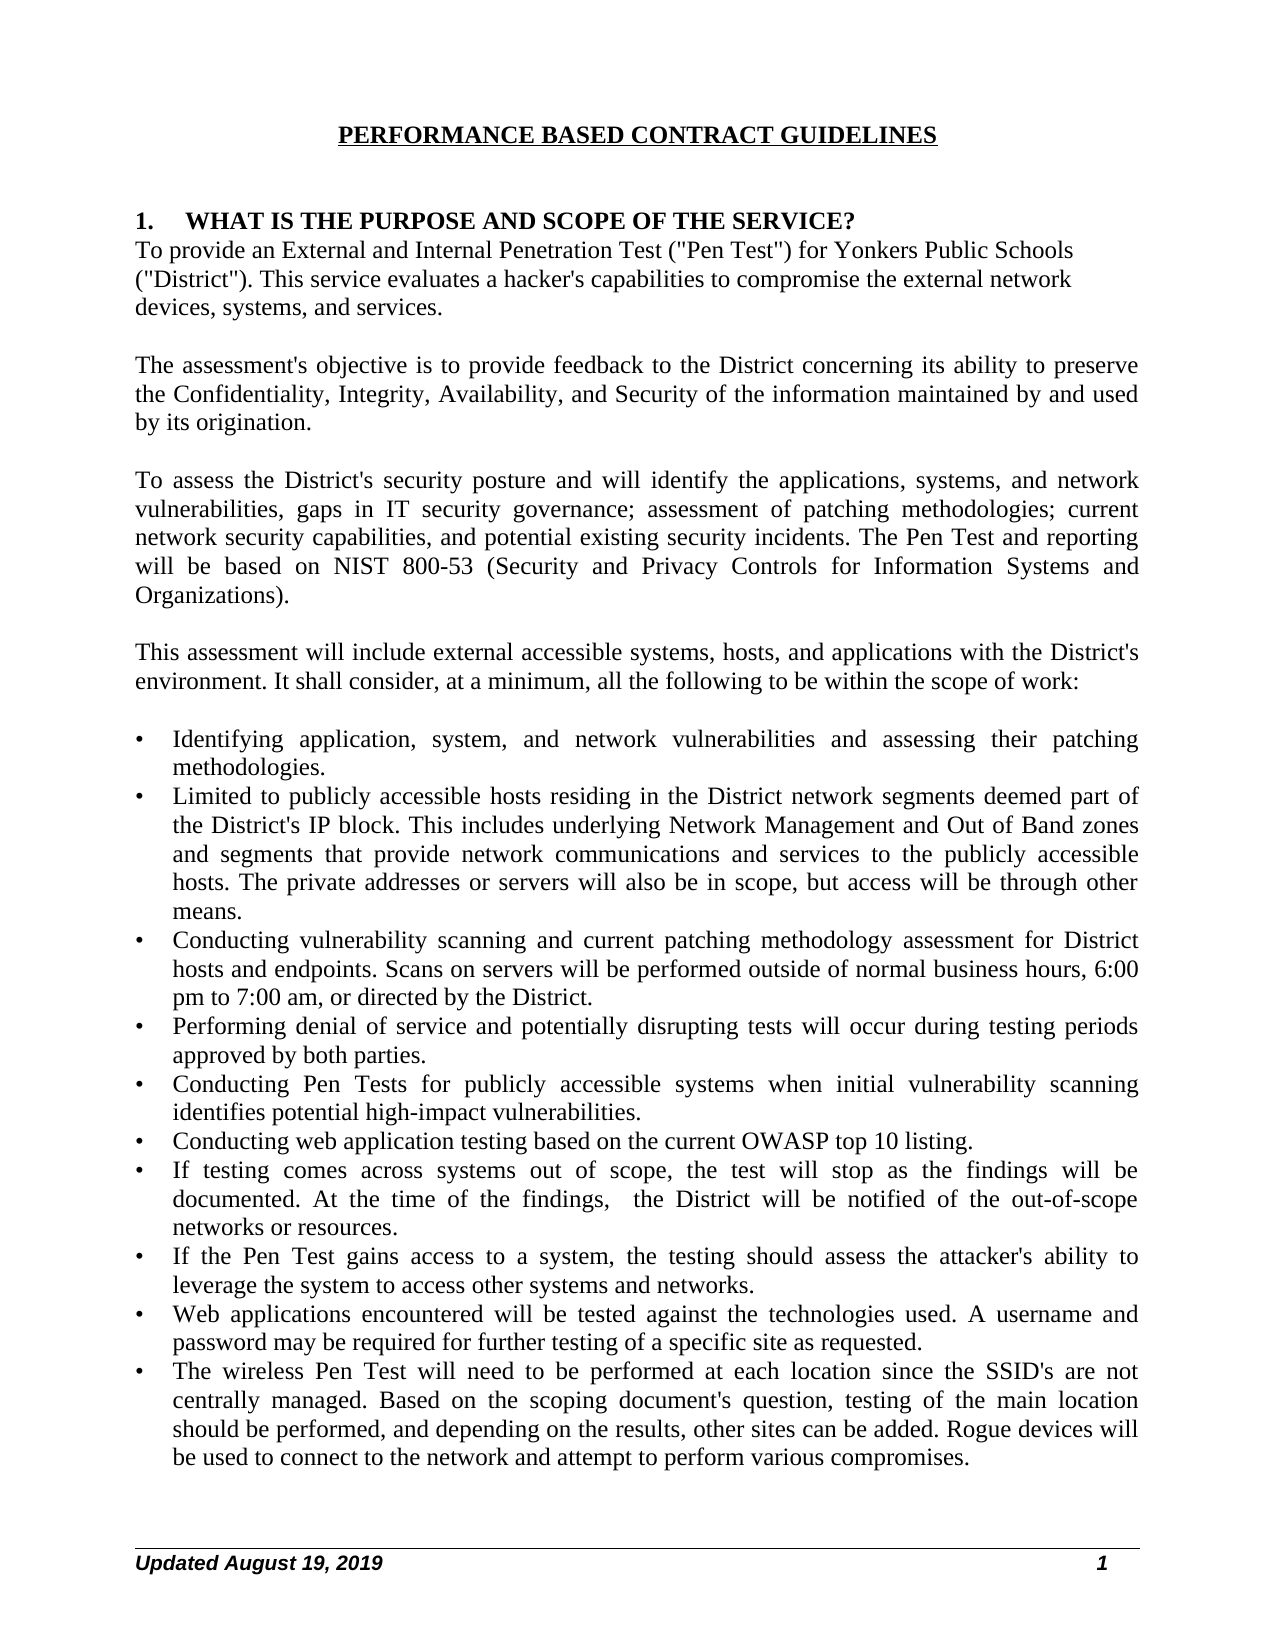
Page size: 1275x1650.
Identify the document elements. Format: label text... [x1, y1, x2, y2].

list Identifying application, system, and network vulnerabilities and assessing their patching methodologies. [135, 724, 1140, 781]
text The assessment's objective is to provide feedback to the District concerning its ability to preserve the Confidentiality, Integrity, Availability, and Security of the information maintained by and used by its origination. [135, 350, 1140, 436]
text To assess the District's security posture and will identify the applications, systems, and network vulnerabilities, gaps in IT security governance; assessment of patching methodologies; current network security capabilities, and potential existing security incidents. The Pen Test and reporting will be based on NIST 800-53 (Security and Privacy Controls for Information Systems and Organizations). [135, 465, 1140, 609]
list Web applications encountered will be tested against the technologies used. A username and password may be required for further testing of a specific site as requested. [135, 1299, 1140, 1356]
text 1. WHAT IS THE PURPOSE AND SCOPE OF THE SERVICE? [135, 206, 1140, 235]
list If the Pen Test gains access to a system, the testing should assess the attacker's ability to leverage the system to access other systems and networks. [135, 1241, 1140, 1299]
list Limited to publicly accessible hosts residing in the District network segments deemed part of the District's IP block. This includes underlying Network Management and Out of Band zones and segments that provide network communications and services to the publicly accessible hosts. The private addresses or servers will also be in scope, but access will be through other means. [135, 781, 1140, 925]
text To provide an External and Internal Penetration Test ("Pen Test") for Yonkers Public Schools ("District"). This service evaluates a hacker's capabilities to compromise the external network devices, systems, and services. [135, 235, 1140, 321]
list If testing comes across systems out of scope, the test will stop as the findings will be documented. At the time of the findings, the District will be notified of the out-of-scope networks or resources. [135, 1155, 1140, 1241]
list Conducting web application testing based on the current OWASP top 10 listing. [135, 1126, 1140, 1155]
list Conducting Pen Tests for publicly accessible systems when initial vulnerability scanning identifies potential high-impact vulnerabilities. [135, 1069, 1140, 1126]
list Conducting vulnerability scanning and current patching methodology assessment for District hosts and endpoints. Scans on servers will be performed outside of normal business hours, 6:00 pm to 7:00 am, or directed by the District. [135, 925, 1140, 1011]
text This assessment will include external accessible systems, hosts, and applications with the District's environment. It shall consider, at a minimum, all the following to be within the scope of work: [135, 637, 1140, 695]
text PERFORMANCE BASED CONTRACT GUIDELINES [135, 120, 1140, 149]
list Performing denial of service and potentially disrupting tests will occur during testing periods approved by both parties. [135, 1011, 1140, 1069]
list The wireless Pen Test will need to be performed at each location since the SSID's are not centrally managed. Based on the scoping document's question, testing of the main location should be performed, and depending on the results, other sites can be added. Rogue devices will be used to connect to the network and attempt to perform various compromises. [135, 1356, 1140, 1471]
